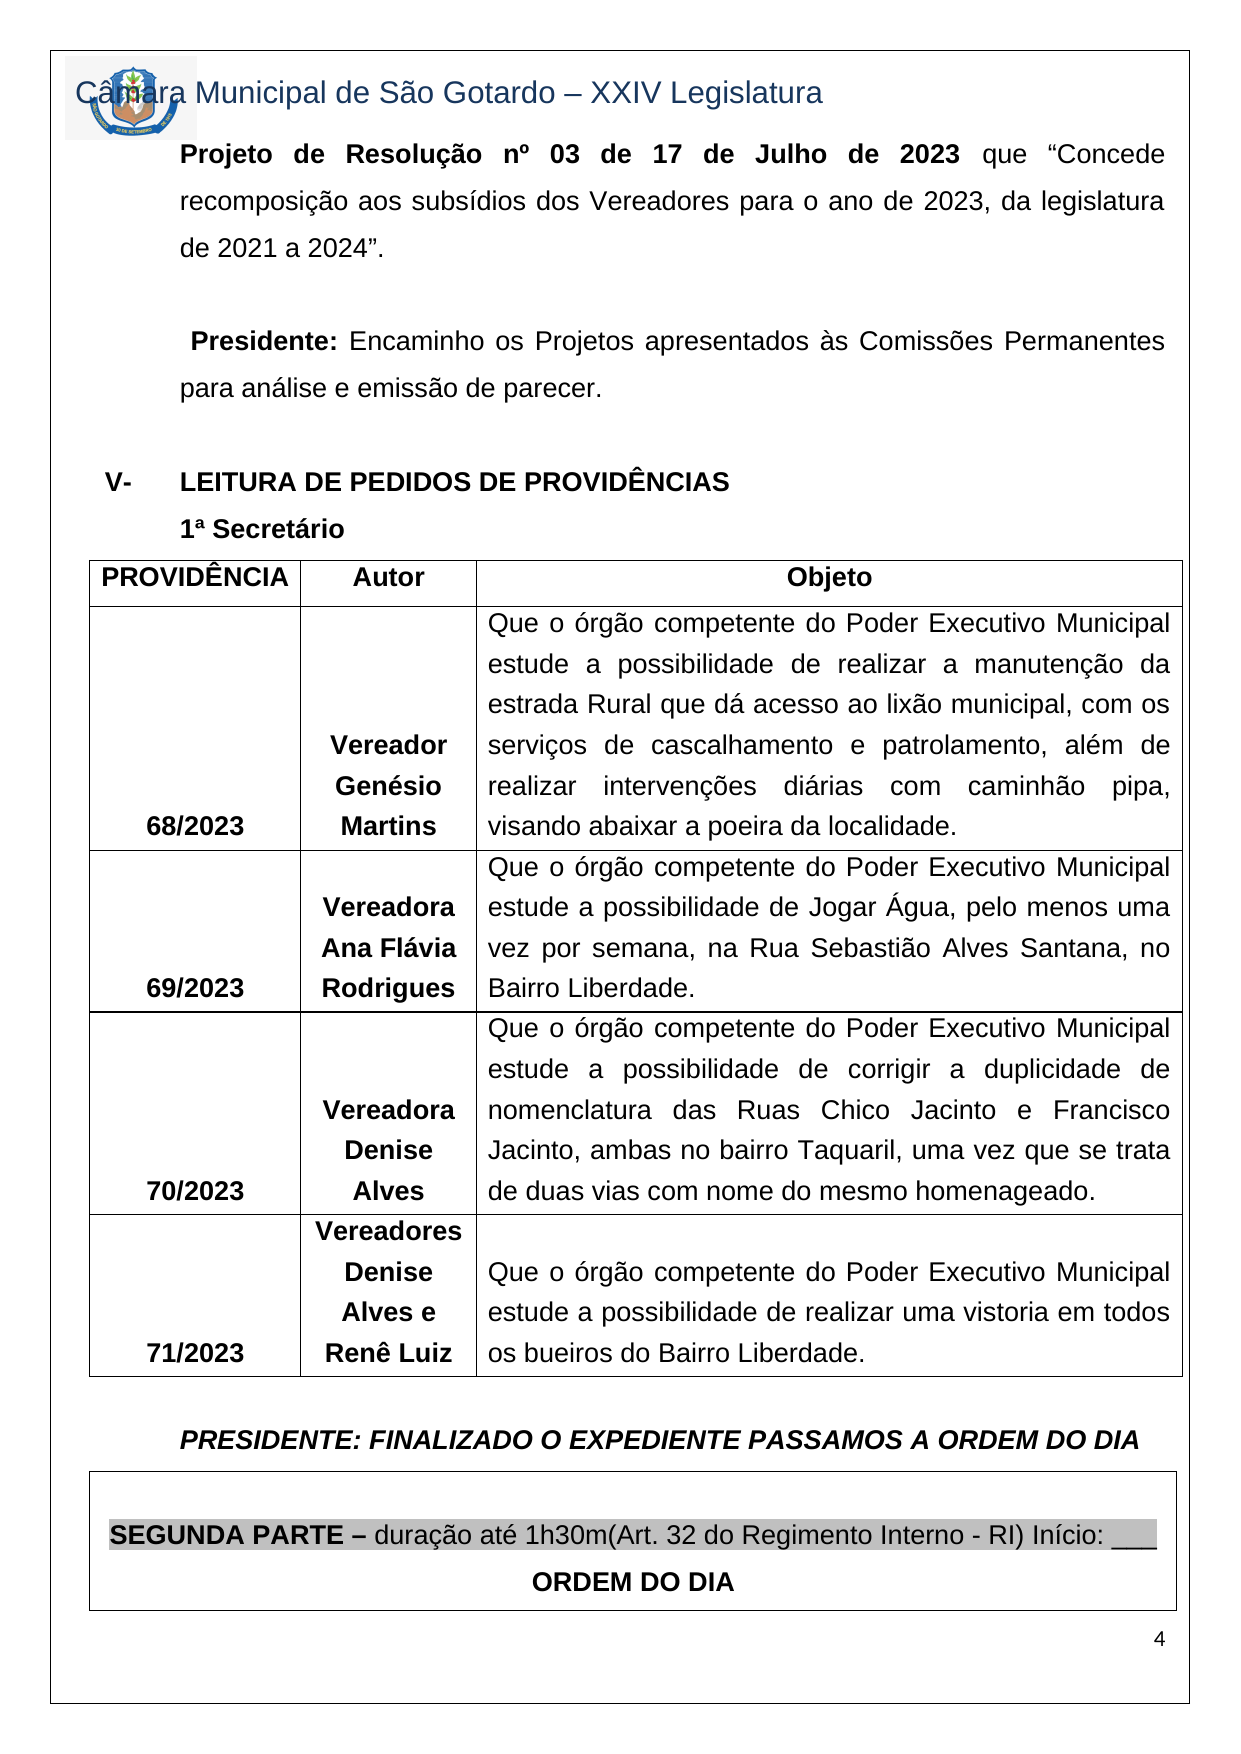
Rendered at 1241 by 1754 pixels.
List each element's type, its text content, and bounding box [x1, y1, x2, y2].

table_cell 68/2023 [90, 607, 300, 849]
table_cell Que o órgão competente do Poder Executivo Municipal estude a possibilidade de realizar a manutenção da estrada Rural que dá acesso ao lixão municipal, com os serviços de cascalhamento e patrolamento, além de realizar intervenções diárias com caminhão pipa, visando abaixar a poeira da localidade. [477, 607, 1182, 849]
table_header Autor [301, 561, 476, 606]
table_cell Que o órgão competente do Poder Executivo Municipal estude a possibilidade de Jogar Água, pelo menos uma vez por semana, na Rua Sebastião Alves Santana, no Bairro Liberdade. [477, 851, 1182, 1011]
table_cell Que o órgão competente do Poder Executivo Municipal estude a possibilidade de corrigir a duplicidade de nomenclatura das Ruas Chico Jacinto e Francisco Jacinto, ambas no bairro Taquaril, uma vez que se trata de duas vias com nome do mesmo homenageado. [477, 1013, 1182, 1214]
text Presidente: Encaminho os Projetos apresentados às Comissões Permanentes para análise e emissão de parecer. [179, 325, 1165, 403]
table_cell Vereador Genésio Martins [301, 607, 476, 849]
table_header Objeto [477, 561, 1182, 606]
table_header SEGUNDA PARTE – duração até 1h30m(Art. 32 do Regimento Interno - RI) Início: ___ ORDEM DO DIA [90, 1472, 1176, 1610]
text Projeto de Resolução nº 03 de 17 de Julho de 2023 que “Concede recomposição aos subsídios dos Vereadores para o ano de 2023, da legislatura de 2021 a 2024”. [179, 138, 1165, 263]
list LEITURA DE PEDIDOS DE PROVIDÊNCIAS [104, 466, 1165, 497]
table_cell Vereadora Denise Alves [301, 1013, 476, 1214]
table_cell Vereadores Denise Alves e Renê Luiz [301, 1215, 476, 1376]
table_cell 71/2023 [90, 1215, 300, 1376]
picture [65, 56, 197, 140]
table_cell Que o órgão competente do Poder Executivo Municipal estude a possibilidade de realizar uma vistoria em todos os bueiros do Bairro Liberdade. [477, 1215, 1182, 1376]
table_cell 69/2023 [90, 851, 300, 1011]
table_cell 70/2023 [90, 1013, 300, 1214]
list 1ª Secretário [179, 513, 1165, 544]
table_header PROVIDÊNCIA [90, 561, 300, 606]
table_cell Vereadora Ana Flávia Rodrigues [301, 851, 476, 1011]
list PRESIDENTE: FINALIZADO O EXPEDIENTE PASSAMOS A ORDEM DO DIA [179, 1424, 1165, 1455]
